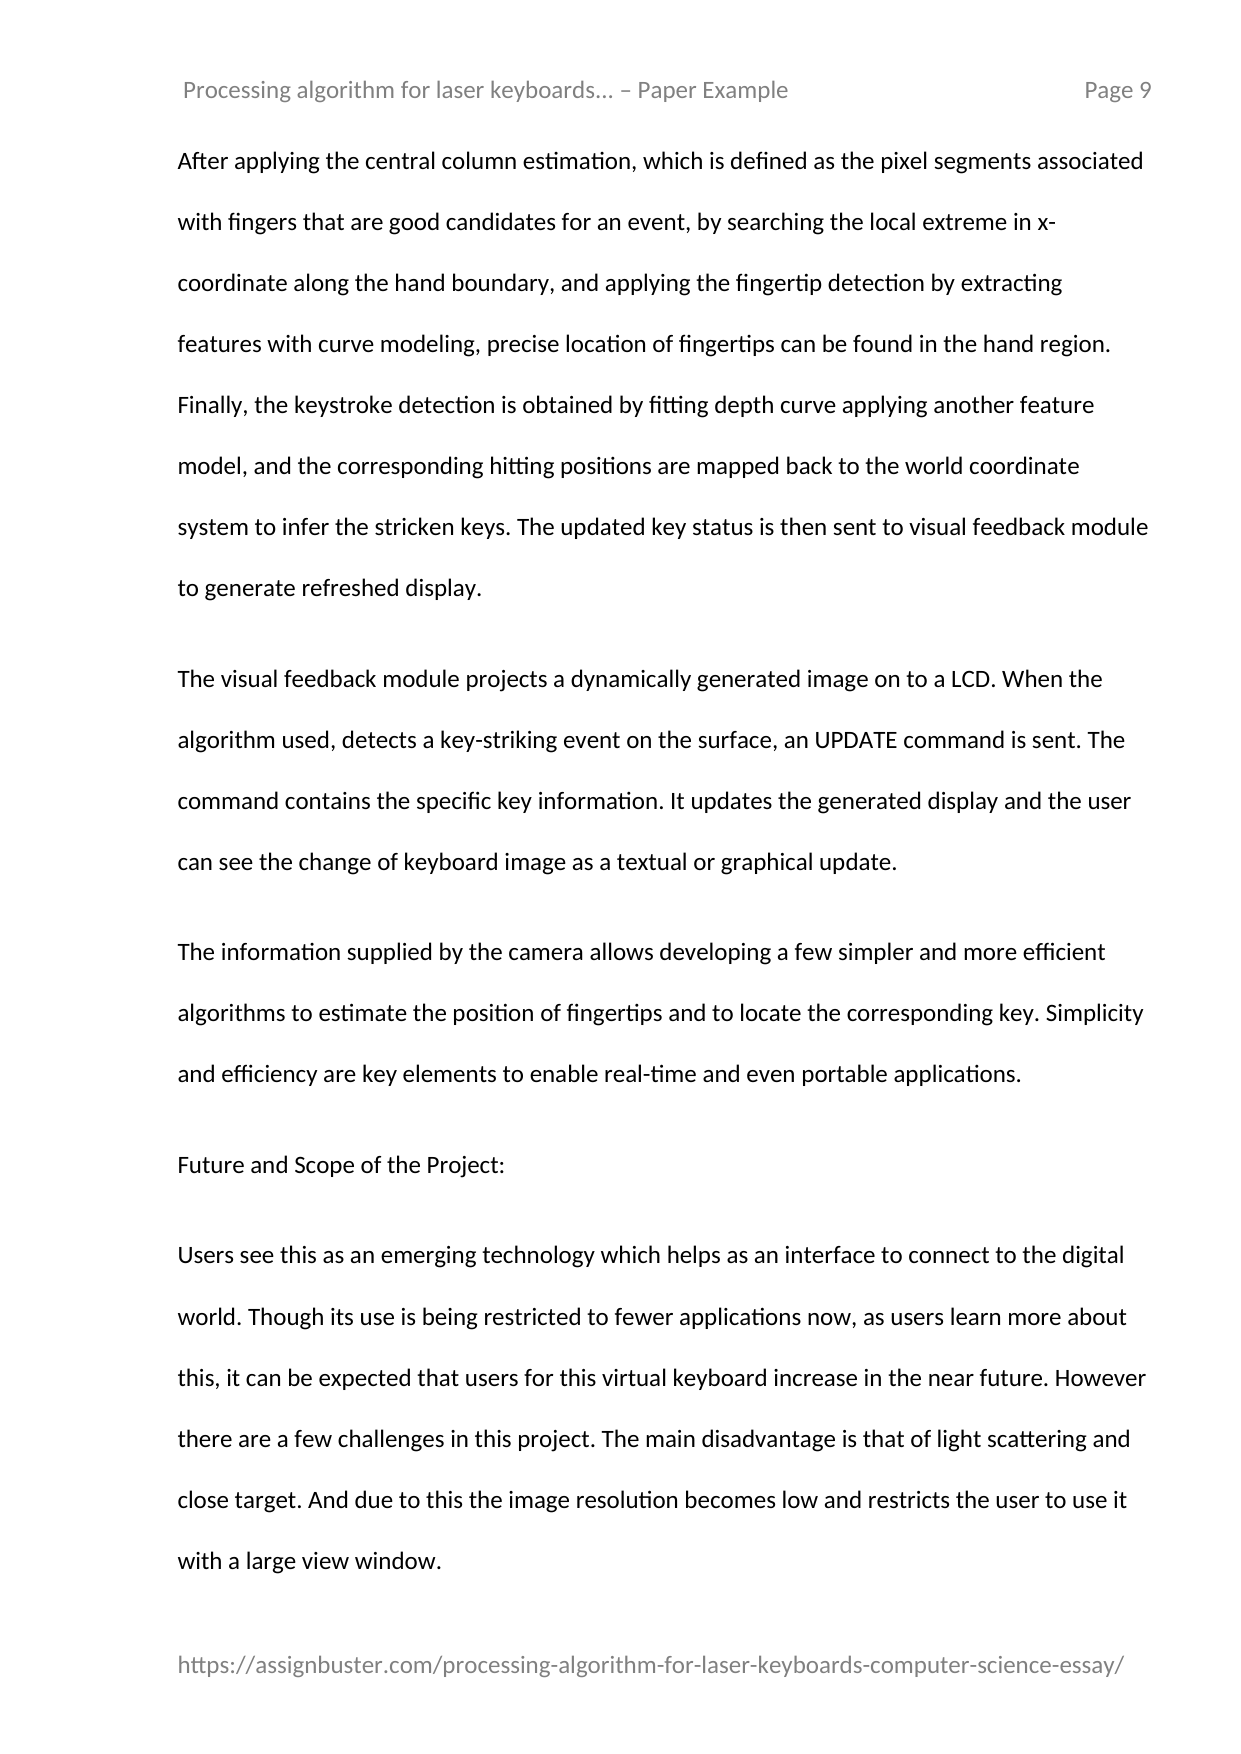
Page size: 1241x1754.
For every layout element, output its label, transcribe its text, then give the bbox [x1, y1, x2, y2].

text The information supplied by the camera allows developing a few simpler and more efficient algorithms to estimate the position of fingertips and to locate the corresponding key. Simplicity and efficiency are key elements to enable real-time and even portable applications. [177, 936, 1152, 1089]
text After applying the central column estimation, which is defined as the pixel segments associated with fingers that are good candidates for an event, by searching the local extreme in x-coordinate along the hand boundary, and applying the fingertip detection by extracting features with curve modeling, precise location of fingertips can be found in the hand region. Finally, the keystroke detection is obtained by fitting depth curve applying another feature model, and the corresponding hitting positions are mapped back to the world coordinate system to infer the stricken keys. The updated key status is then sent to visual feedback module to generate refreshed display. [177, 145, 1152, 603]
text The visual feedback module projects a dynamically generated image on to a LCD. When the algorithm used, detects a key-striking event on the surface, an UPDATE command is sent. The command contains the specific key information. It updates the generated display and the user can see the change of keyboard image as a textual or graphical update. [177, 663, 1152, 876]
text Future and Scope of the Project: [177, 1149, 1152, 1179]
text Users see this as an emerging technology which helps as an interface to connect to the digital world. Though its use is being restricted to fewer applications now, as users learn more about this, it can be expected that users for this virtual keyboard increase in the near future. However there are a few challenges in this project. The main disadvantage is that of light scattering and close target. And due to this the image resolution becomes low and restricts the user to use it with a large view window. [177, 1239, 1152, 1575]
